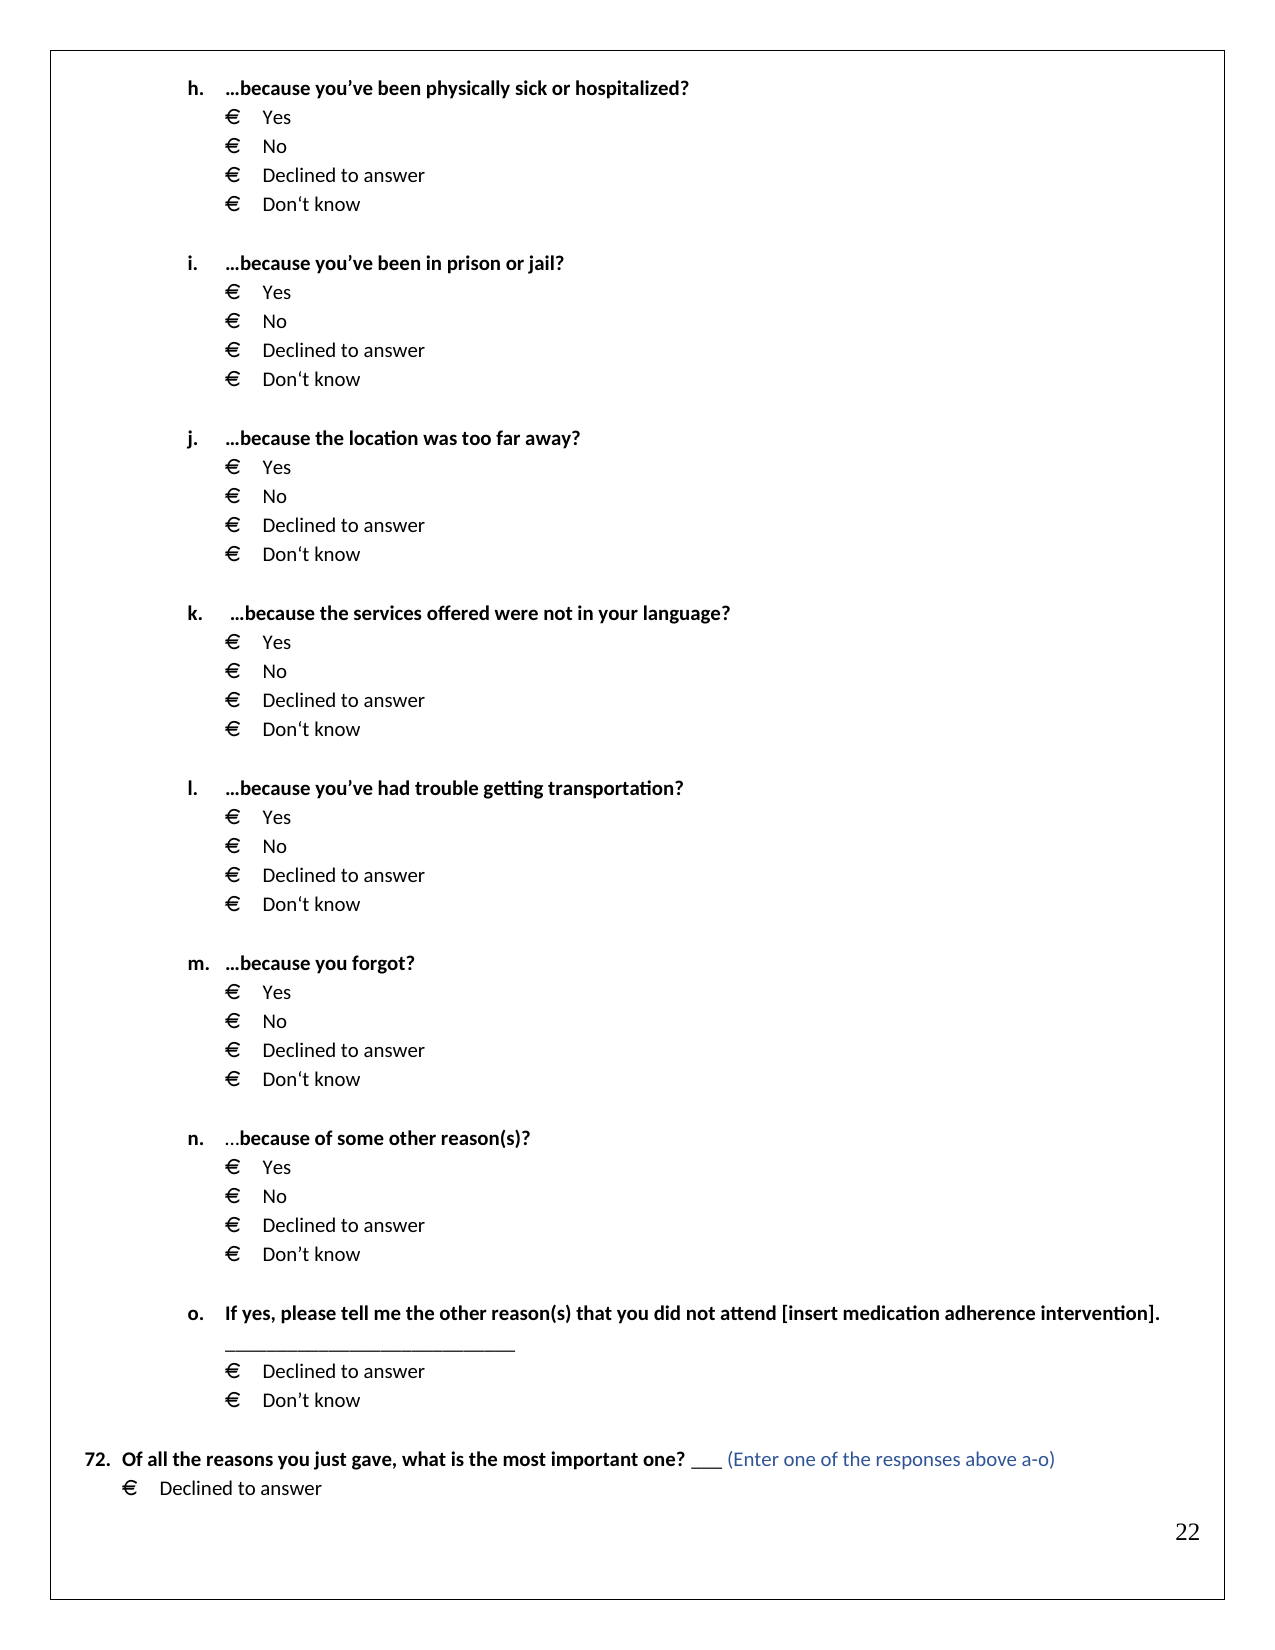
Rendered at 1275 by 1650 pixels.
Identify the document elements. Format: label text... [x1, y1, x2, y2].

list No [225, 308, 1200, 334]
list …because the services offered were not in your language? [187, 600, 1200, 625]
list Declined to answer [225, 1037, 1200, 1063]
list …because you’ve had trouble getting transportation? [187, 775, 1200, 800]
list Don‘t know [225, 367, 1200, 392]
list Declined to answer [225, 862, 1200, 888]
list Yes [225, 629, 1200, 654]
list No [225, 1183, 1200, 1209]
list No [225, 658, 1200, 684]
list Don’t know [225, 1387, 1200, 1413]
list Don‘t know [225, 1067, 1200, 1092]
list Declined to answer [225, 1358, 1200, 1384]
list No [225, 133, 1200, 159]
list Yes [225, 279, 1200, 304]
list Yes [225, 804, 1200, 829]
list Yes [225, 454, 1200, 479]
list Declined to answer [122, 1475, 1200, 1500]
list Yes [225, 979, 1200, 1004]
list Don‘t know [225, 192, 1200, 217]
list Yes [225, 104, 1200, 129]
list Declined to answer [225, 162, 1200, 188]
list Declined to answer [225, 512, 1200, 538]
list Yes [225, 1154, 1200, 1179]
list Declined to answer [225, 687, 1200, 713]
list …because of some other reason(s)? [187, 1125, 1200, 1150]
list Declined to answer [225, 337, 1200, 363]
list Don‘t know [225, 892, 1200, 917]
list …because you forgot? [187, 950, 1200, 975]
list Of all the reasons you just gave, what is the most important one? ___ (Enter one of the responses above a-o) [84, 1446, 1200, 1471]
list Don’t know [225, 1242, 1200, 1267]
list Declined to answer [225, 1212, 1200, 1238]
list Don‘t know [225, 717, 1200, 742]
list Don‘t know [225, 542, 1200, 567]
list …because you’ve been physically sick or hospitalized? [187, 75, 1200, 100]
list No [225, 1008, 1200, 1034]
list …because the location was too far away? [187, 425, 1200, 450]
text ____________________________ [150, 1329, 1200, 1354]
list No [225, 483, 1200, 509]
list If yes, please tell me the other reason(s) that you did not attend [insert medication adherence intervention]. [187, 1300, 1200, 1325]
list No [225, 833, 1200, 859]
list …because you’ve been in prison or jail? [187, 250, 1200, 275]
